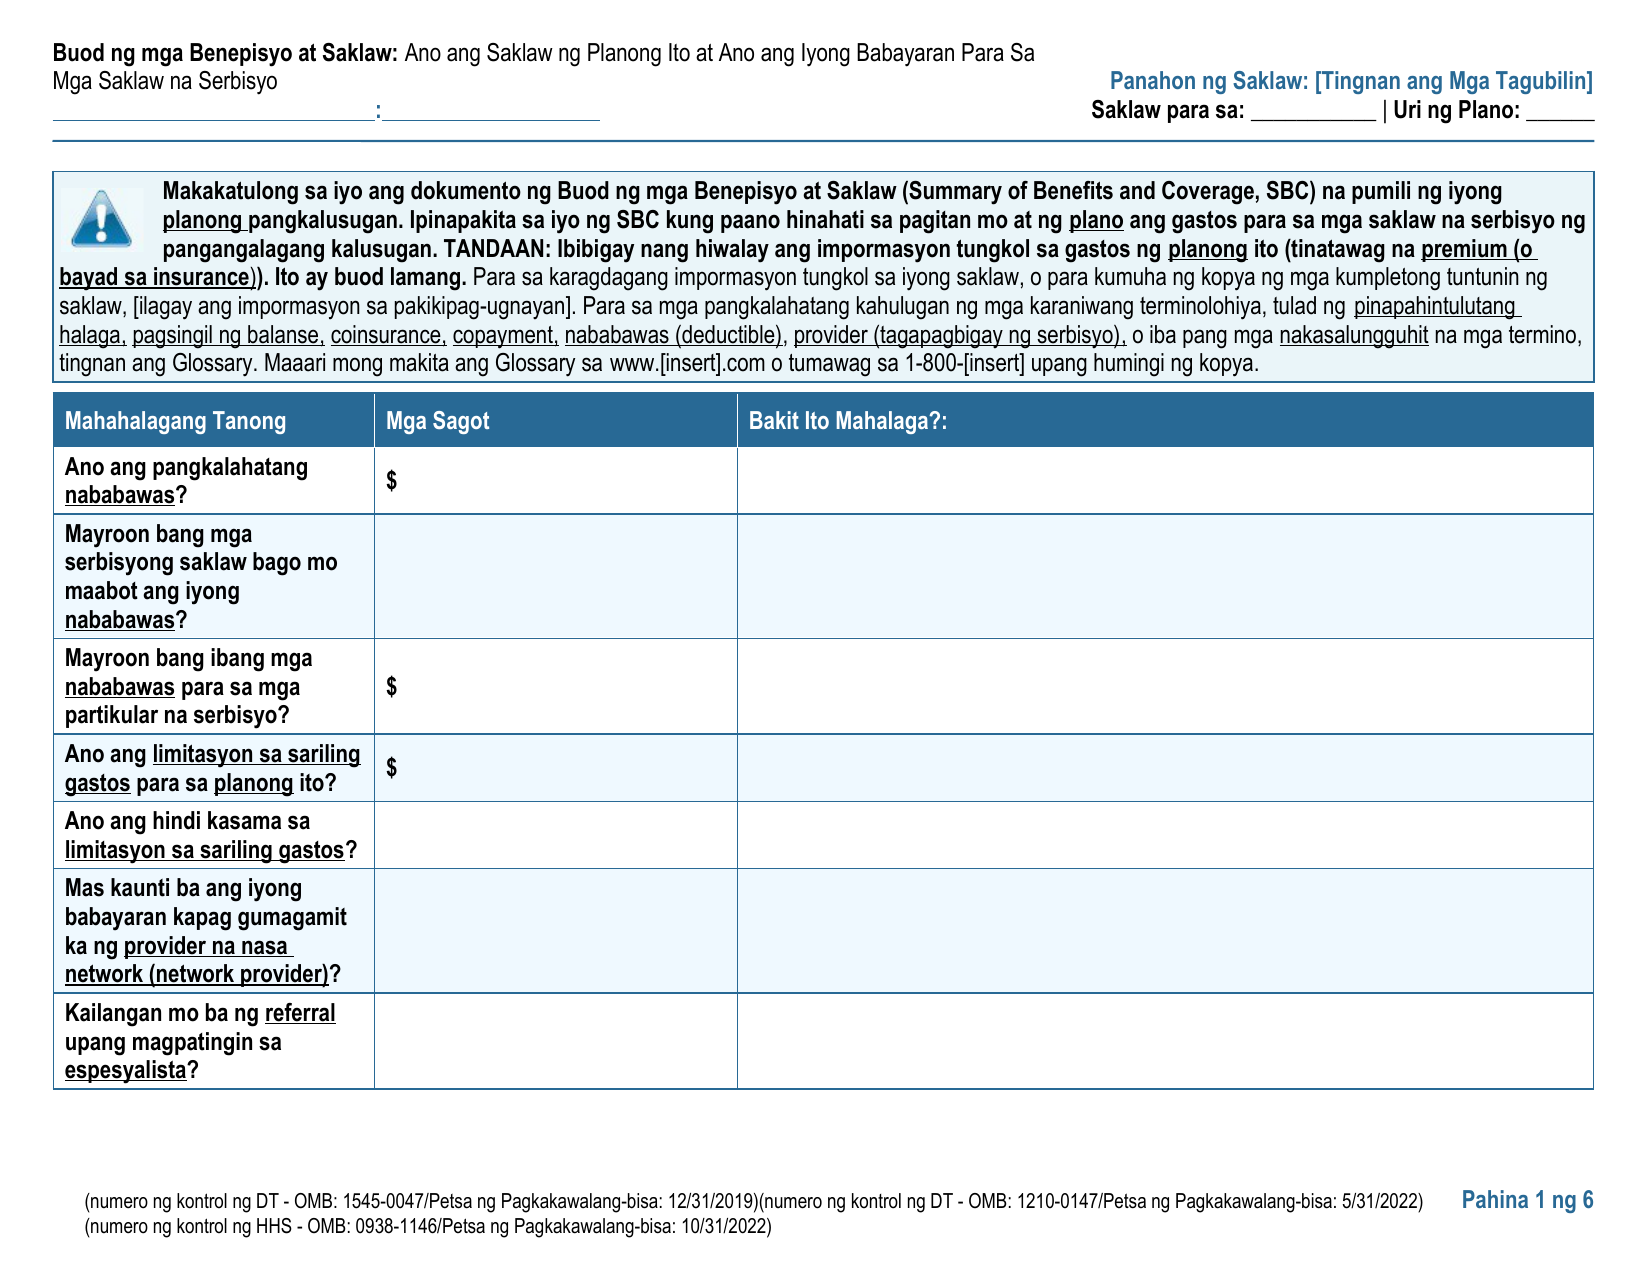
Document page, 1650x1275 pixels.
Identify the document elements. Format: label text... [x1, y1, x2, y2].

table_cell [375, 869, 737, 992]
table_cell Mas kaunti ba ang iyong babayaran kapag gumagamit ka ng provider na nasa network (network provider)? [54, 869, 374, 992]
table_cell $ [375, 639, 737, 733]
table_cell [375, 802, 737, 868]
table_cell Mayroon bang ibang mga nababawas para sa mga partikular na serbisyo? [54, 639, 374, 733]
table_cell [738, 735, 1593, 801]
table_cell Mayroon bang mga serbisyong saklaw bago mo maabot ang iyong nababawas? [54, 515, 374, 637]
table_cell $ [375, 448, 737, 513]
table_cell [738, 515, 1593, 637]
table_cell [375, 994, 737, 1088]
table_header Bakit Ito Mahalaga?: [738, 394, 1593, 447]
picture [61, 188, 144, 252]
table_header Mga Sagot [375, 394, 737, 447]
table_cell [738, 639, 1593, 733]
text : Saklaw para sa: ___________ | Uri ng Plano: ______ [52, 95, 1612, 123]
text Buod ng mga Benepisyo at Saklaw: Ano ang Saklaw ng Planong Ito at Ano ang Iyong Babayaran Para Sa Mga Saklaw na Serbisyo Panahon ng Saklaw: [Tingnan ang Mga Tagubilin] [52, 37, 1595, 95]
table_cell Ano ang limitasyon sa sariling gastos para sa planong ito? [54, 735, 374, 801]
table_cell Ano ang pangkalahatang nababawas? [54, 448, 374, 513]
table_header Makakatulong sa iyo ang dokumento ng Buod ng mga Benepisyo at Saklaw (Summary of Benefits and Coverage, SBC) na pumili ng iyong planong pangkalusugan. Ipinapakita sa iyo ng SBC kung paano hinahati sa pagitan mo at ng plano ang gastos para sa mga saklaw na serbisyo ng pangangalagang kalusugan. TANDAAN: Ibibigay nang hiwalay ang impormasyon tungkol sa gastos ng planong ito (tinatawag na premium (o bayad sa insurance)). Ito ay buod lamang. Para sa karagdagang impormasyon tungkol sa iyong saklaw, o para kumuha ng kopya ng mga kumpletong tuntunin ng saklaw, [ilagay ang impormasyon sa pakikipag-ugnayan]. Para sa mga pangkalahatang kahulugan ng mga karaniwang terminolohiya, tulad ng pinapahintulutang halaga, pagsingil ng balanse, coinsurance, copayment, nababawas (deductible), provider (tagapagbigay ng serbisyo), o iba pang mga nakasalungguhit na mga termino, tingnan ang Glossary. Maaari mong makita ang Glossary sa www.[insert].com o tumawag sa 1-800-[insert] upang humingi ng kopya. [54, 172, 1593, 381]
table_cell [738, 448, 1593, 513]
table_cell [375, 515, 737, 637]
table_cell [738, 802, 1593, 868]
table_cell [738, 869, 1593, 992]
table_cell Ano ang hindi kasama sa limitasyon sa sariling gastos? [54, 802, 374, 868]
table_cell $ [375, 735, 737, 801]
table_header Mahahalagang Tanong [54, 394, 374, 447]
table_cell [738, 994, 1593, 1088]
table_cell Kailangan mo ba ng referral upang magpatingin sa espesyalista? [54, 994, 374, 1088]
